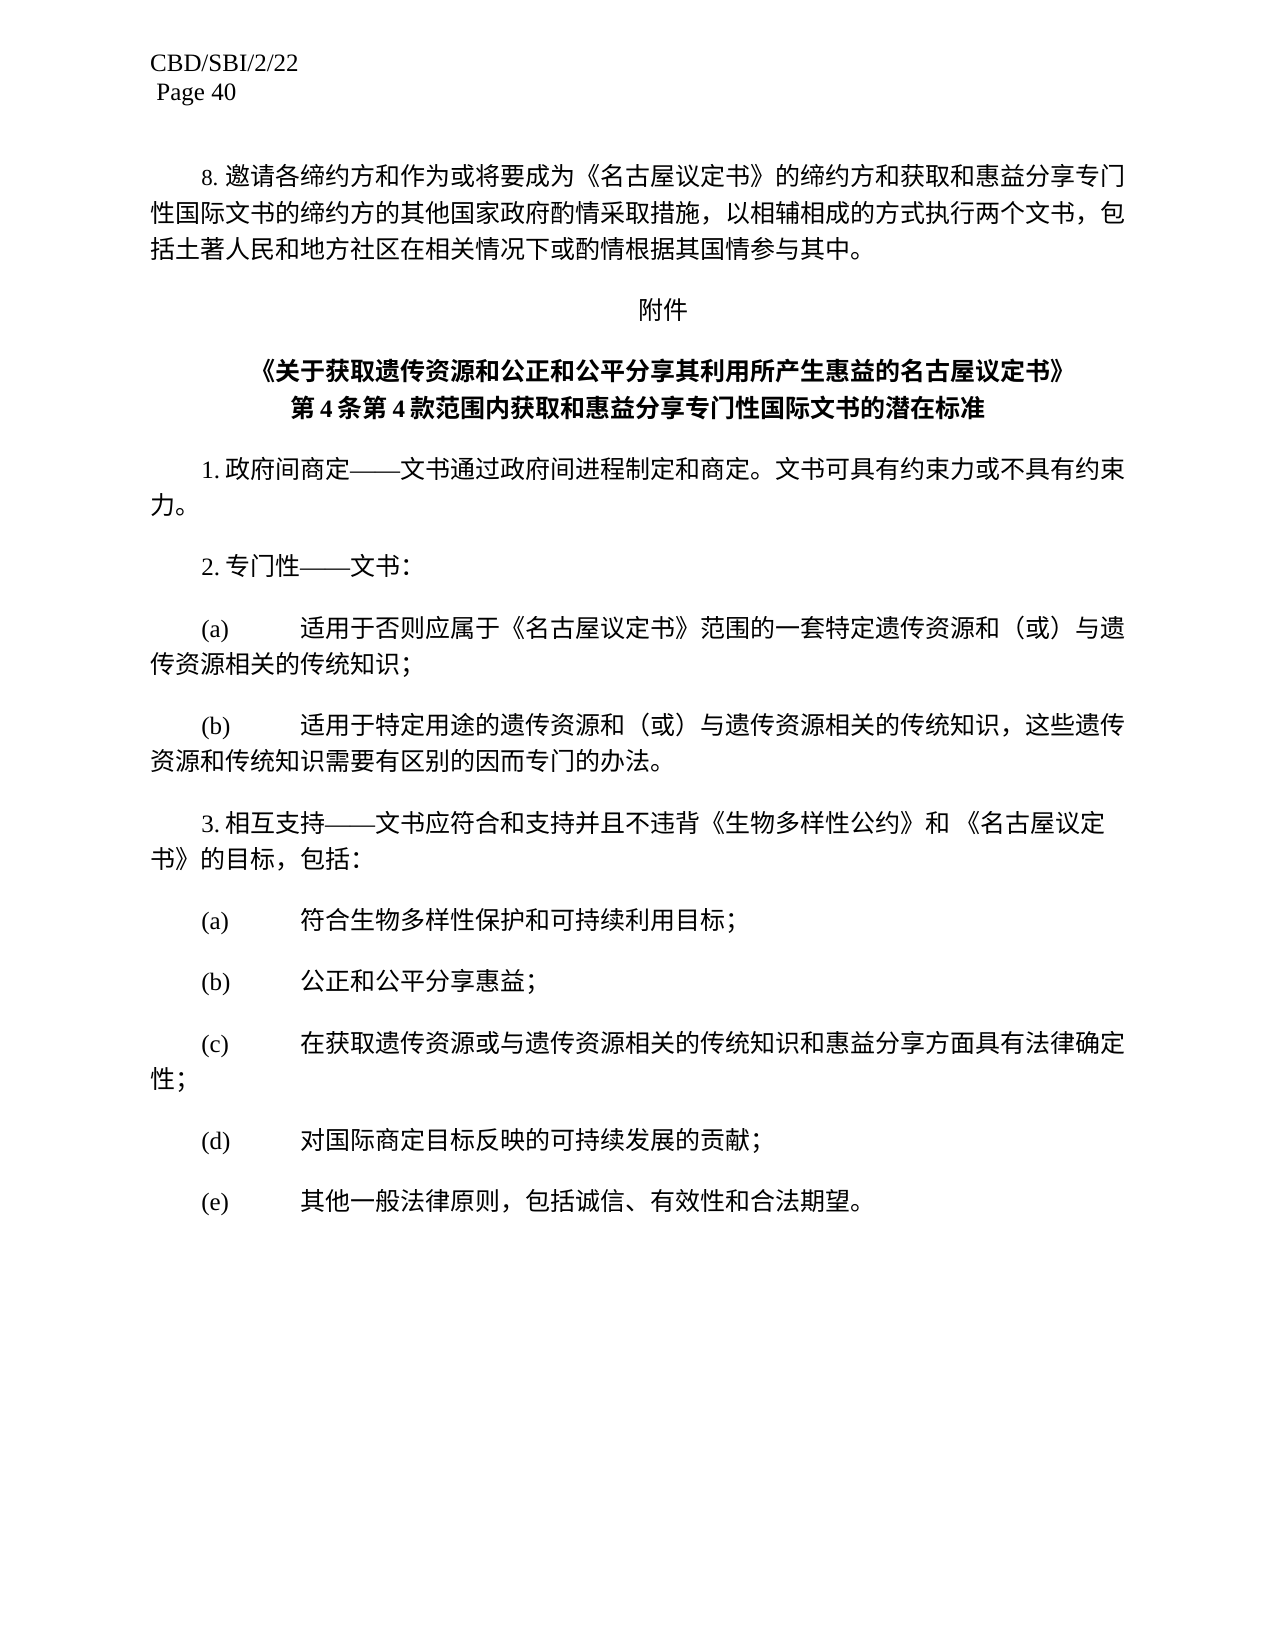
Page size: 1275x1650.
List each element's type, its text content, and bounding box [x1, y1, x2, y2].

list 邀请各缔约方和作为或将要成为《名古屋议定书》的缔约方和获取和惠益分享专门性国际文书的缔约方的其他国家政府酌情采取措施，以相辅相成的方式执行两个文书，包括土著人民和地方社区在相关情况下或酌情根据其国情参与其中。 [150, 157, 1125, 266]
list 1. 政府间商定——文书通过政府间进程制定和商定。文书可具有约束力或不具有约束力。 [150, 449, 1125, 522]
list 适用于特定用途的遗传资源和（或）与遗传资源相关的传统知识，这些遗传资源和传统知识需要有区别的因而专门的办法。 [150, 706, 1125, 778]
list 适用于否则应属于《名古屋议定书》范围的一套特定遗传资源和（或）与遗传资源相关的传统知识； [150, 608, 1125, 681]
list 公正和公平分享惠益； [150, 962, 1125, 998]
list 对国际商定目标反映的可持续发展的贡献； [150, 1121, 1125, 1157]
list 在获取遗传资源或与遗传资源相关的传统知识和惠益分享方面具有法律确定性； [150, 1023, 1125, 1096]
list 其他一般法律原则，包括诚信、有效性和合法期望。 [150, 1182, 1125, 1218]
list 2. 专门性——文书： [150, 547, 1125, 583]
list 符合生物多样性保护和可持续利用目标； [150, 901, 1125, 937]
text 3. 相互支持——文书应符合和支持并且不违背《生物多样性公约》和 《名古屋议定书》的目标，包括： [150, 803, 1125, 876]
subtitle 《关于获取遗传资源和公正和公平分享其利用所产生惠益的名古屋议定书》 第4条第4款范围内获取和惠益分享专门性国际文书的潜在标准 [150, 352, 1125, 424]
text 附件 [150, 291, 1125, 327]
